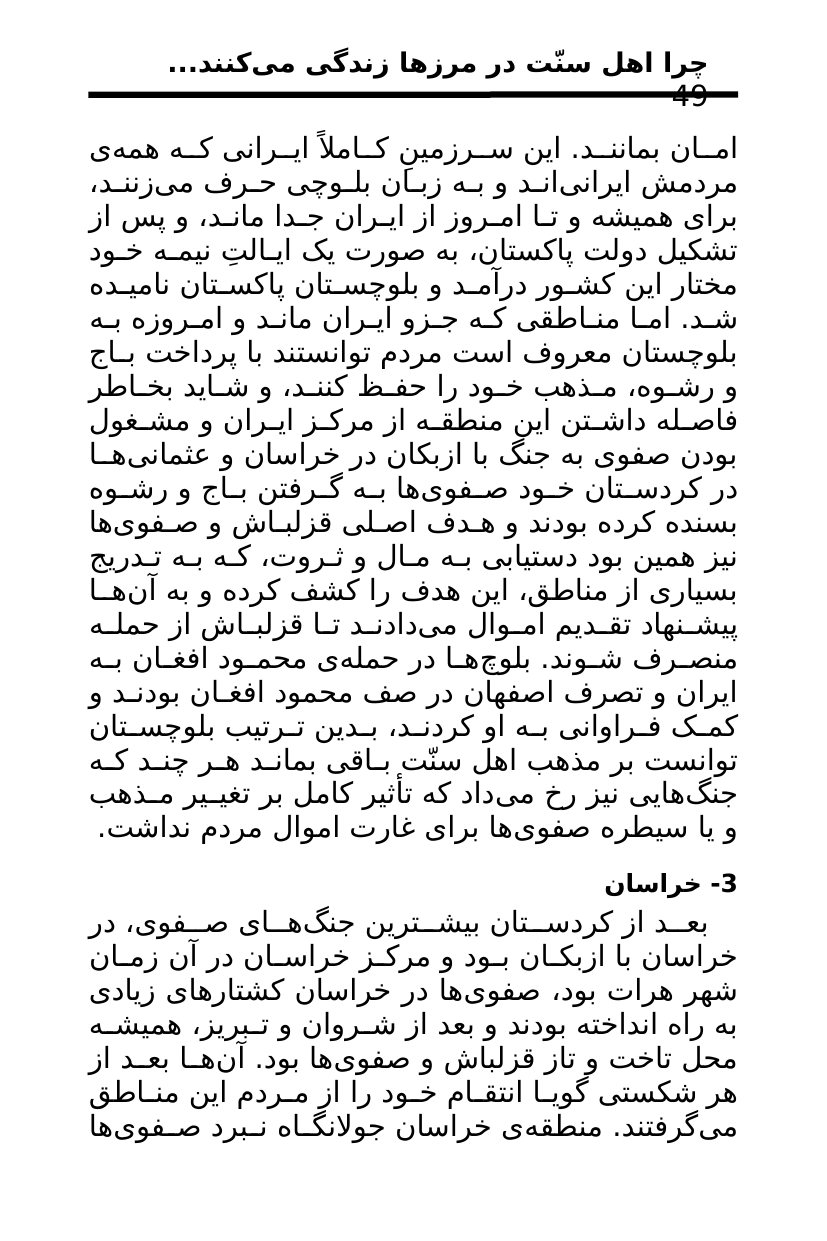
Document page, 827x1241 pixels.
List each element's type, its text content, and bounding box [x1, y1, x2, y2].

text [89, 132, 738, 845]
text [89, 905, 738, 1143]
text 3- خراسان [89, 870, 738, 899]
